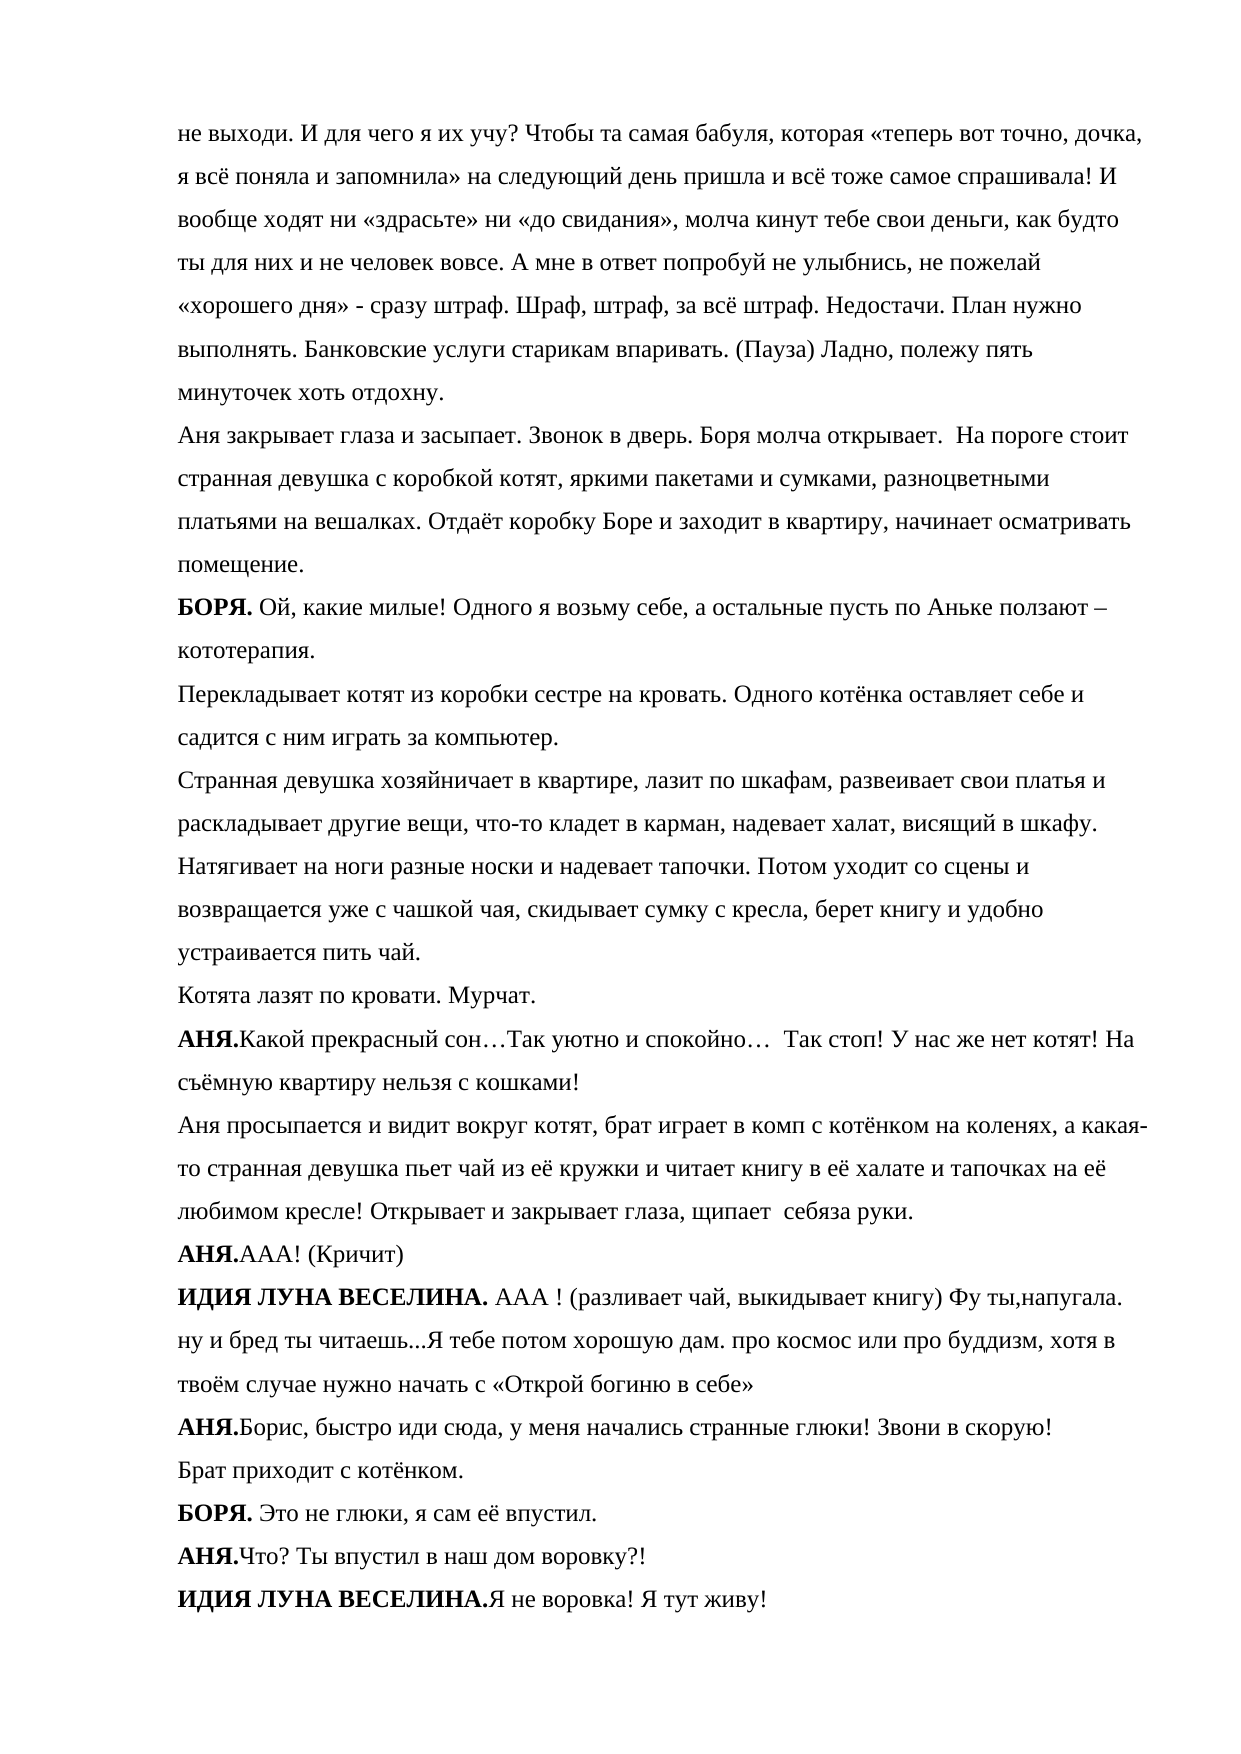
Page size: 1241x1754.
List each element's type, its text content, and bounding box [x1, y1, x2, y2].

text Перекладывает котят из коробки сестре на кровать. Одного котёнка оставляет себе и садится с ним играть за компьютер. [177, 679, 1152, 751]
text АНЯ.ААА! (Кричит) [177, 1239, 1152, 1268]
text ИДИЯ ЛУНА ВЕСЕЛИНА.Я не воровка! Я тут живу! [177, 1584, 1152, 1613]
text АНЯ.Что? Ты впустил в наш дом воровку?! [177, 1541, 1152, 1570]
text Брат приходит с котёнком. [177, 1455, 1152, 1484]
text Странная девушка хозяйничает в квартире, лазит по шкафам, развеивает свои платья и раскладывает другие вещи, что-то кладет в карман, надевает халат, висящий в шкафу. Натягивает на ноги разные носки и надевает тапочки. Потом уходит со сцены и возвращается уже с чашкой чая, скидывает сумку с кресла, берет книгу и удобно устраивается пить чай. [177, 765, 1152, 966]
text БОРЯ. Это не глюки, я сам её впустил. [177, 1498, 1152, 1527]
text Аня закрывает глаза и засыпает. Звонок в дверь. Боря молча открывает. На пороге стоит странная девушка с коробкой котят, яркими пакетами и сумками, разноцветными платьями на вешалках. Отдаёт коробку Боре и заходит в квартиру, начинает осматривать помещение. [177, 420, 1152, 578]
text ИДИЯ ЛУНА ВЕСЕЛИНА. ААА ! (разливает чай, выкидывает книгу) Фу ты,напугала. ну и бред ты читаешь...Я тебе потом хорошую дам. про космос или про буддизм, хотя в твоём случае нужно начать с «Открой богиню в себе» [177, 1282, 1152, 1397]
text АНЯ.Какой прекрасный сон…Так уютно и спокойно… Так стоп! У нас же нет котят! На съёмную квартиру нельзя с кошками! [177, 1024, 1152, 1096]
text БОРЯ. Ой, какие милые! Одного я возьму себе, а остальные пусть по Аньке ползают –кототерапия. [177, 592, 1152, 664]
text АНЯ.Борис, быстро иди сюда, у меня начались странные глюки! Звони в скорую! [177, 1412, 1152, 1441]
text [177, 118, 1152, 406]
text Аня просыпается и видит вокруг котят, брат играет в комп с котёнком на коленях, а какая-то странная девушка пьет чай из её кружки и читает книгу в её халате и тапочках на её любимом кресле! Открывает и закрывает глаза, щипает себяза руки. [177, 1110, 1152, 1225]
text Котята лазят по кровати. Мурчат. [177, 981, 1152, 1009]
